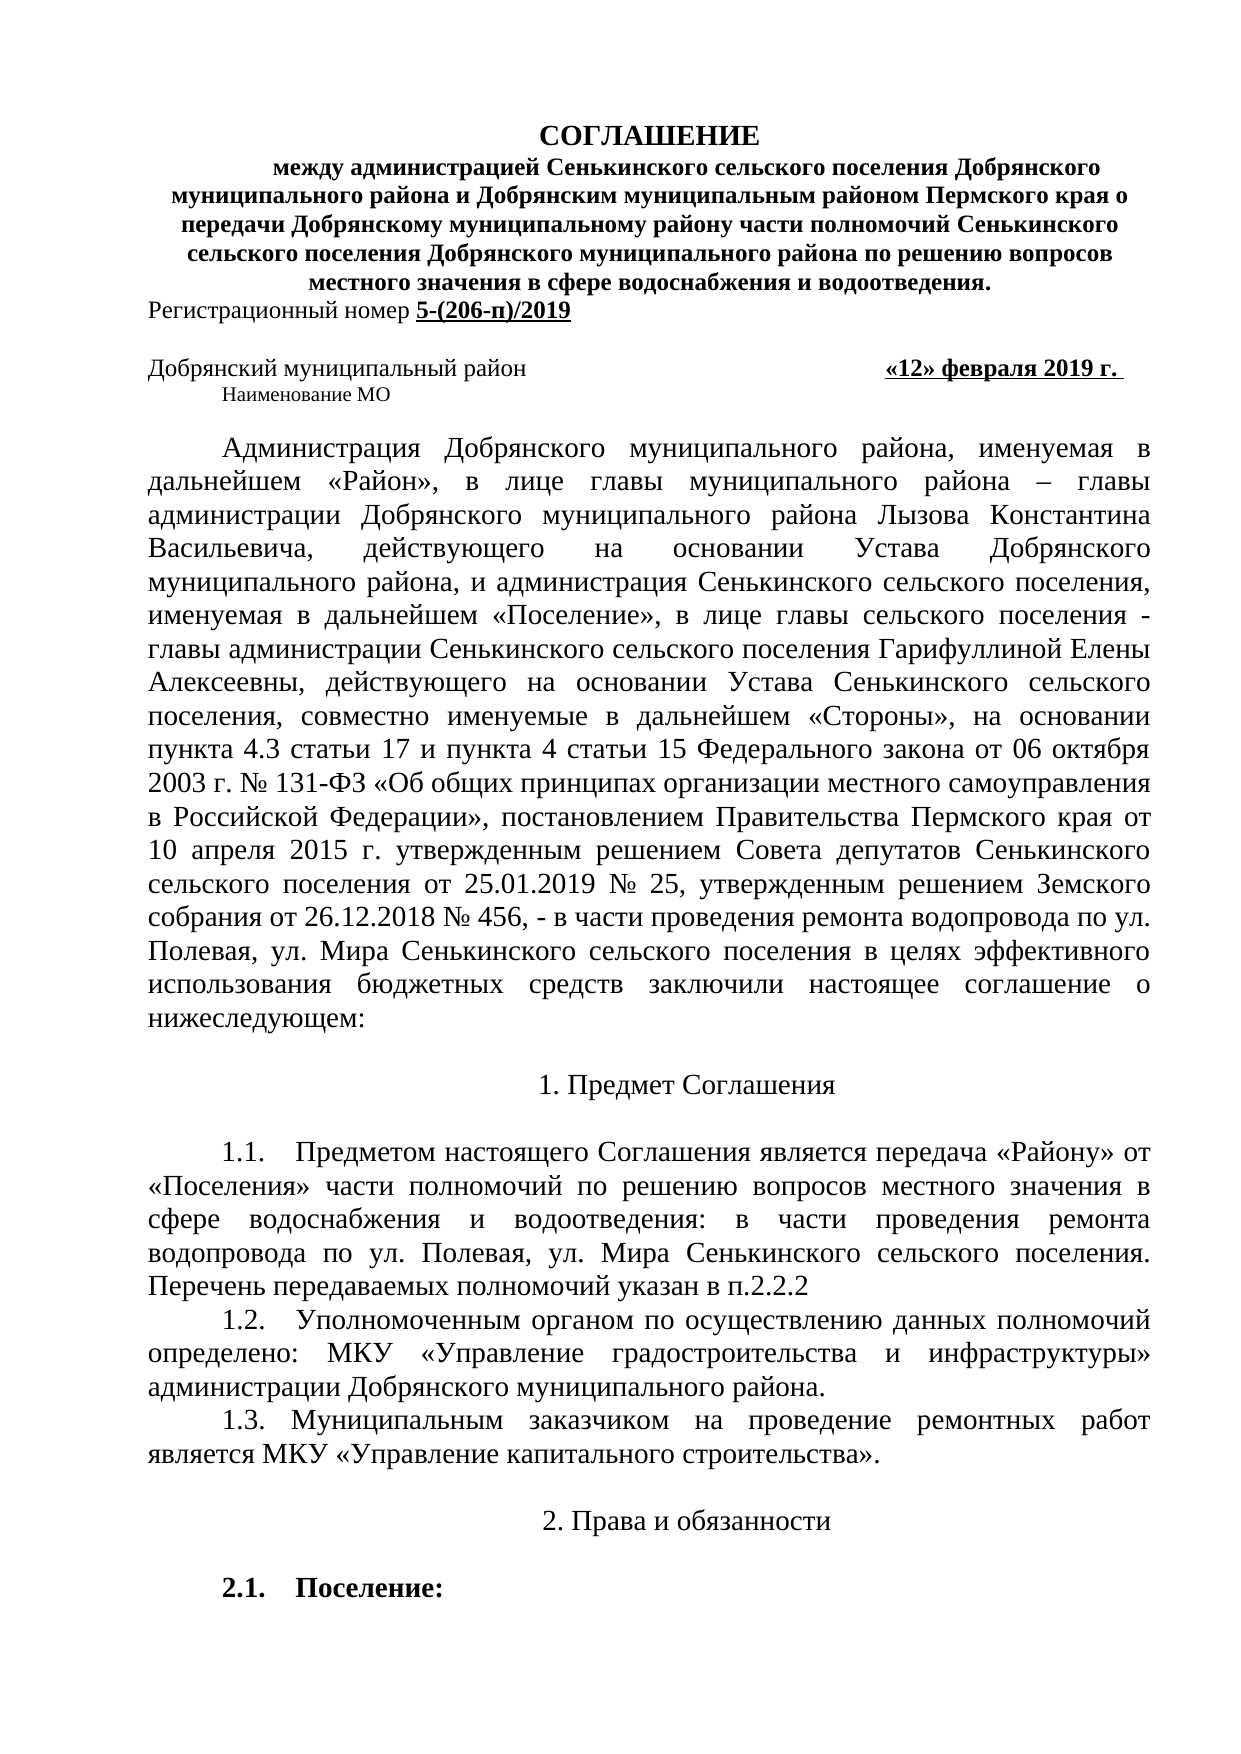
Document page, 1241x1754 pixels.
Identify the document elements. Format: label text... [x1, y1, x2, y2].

text между администрацией Сенькинского сельского поселения Добрянского муниципального района и Добрянским муниципальным районом Пермского края о передачи Добрянскому муниципальному району части полномочий Сенькинского сельского поселения Добрянского муниципального района по решению вопросов местного значения в сфере водоснабжения и водоотведения. [148, 152, 1152, 295]
text Администрация Добрянского муниципального района, именуемая в дальнейшем «Район», в лице главы муниципального района – главы администрации Добрянского муниципального района Лызова Константина Васильевича, действующего на основании Устава Добрянского муниципального района, и администрация Сенькинского сельского поселения, именуемая в дальнейшем «Поселение», в лице главы сельского поселения - главы администрации Сенькинского сельского поселения Гарифуллиной Елены Алексеевны, действующего на основании Устава Сенькинского сельского поселения, совместно именуемые в дальнейшем «Стороны», на основании пункта 4.3 статьи 17 и пункта 4 статьи 15 Федерального закона от 06 октября 2003 г. № 131-ФЗ «Об общих принципах организации местного самоуправления в Российской Федерации», постановлением Правительства Пермского края от 10 апреля 2015 г. утвержденным решением Совета депутатов Сенькинского сельского поселения от 25.01.2019 № 25, утвержденным решением Земского собрания от 26.12.2018 № 456, - в части проведения ремонта водопровода по ул. Полевая, ул. Мира Сенькинского сельского поселения в целях эффективного использования бюджетных средств заключили настоящее соглашение о нижеследующем: [148, 430, 1152, 1033]
text Регистрационный номер 5-(206-п)/2019 [148, 295, 1152, 324]
text СОГЛАШЕНИЕ [148, 118, 1152, 152]
text 1.1. Предметом настоящего Соглашения является передача «Району» от «Поселения» части полномочий по решению вопросов местного значения в сфере водоснабжения и водоотведения: в части проведения ремонта водопровода по ул. Полевая, ул. Мира Сенькинского сельского поселения. Перечень передаваемых полномочий указан в п.2.2.2 [148, 1134, 1152, 1302]
text 2. Права и обязанности [148, 1503, 1152, 1537]
text 1. Предмет Соглашения [148, 1067, 1152, 1101]
text 1.3. Муниципальным заказчиком на проведение ремонтных работ является МКУ «Управление капитального строительства». [148, 1402, 1152, 1469]
text Наименование МО [148, 382, 1152, 406]
text 1.2. Уполномоченным органом по осуществлению данных полномочий определено: МКУ «Управление градостроительства и инфраструктуры» администрации Добрянского муниципального района. [148, 1302, 1152, 1402]
text Добрянский муниципальный район «12» февраля 2019 г. [148, 353, 1152, 382]
text 2.1. Поселение: [148, 1570, 1152, 1604]
